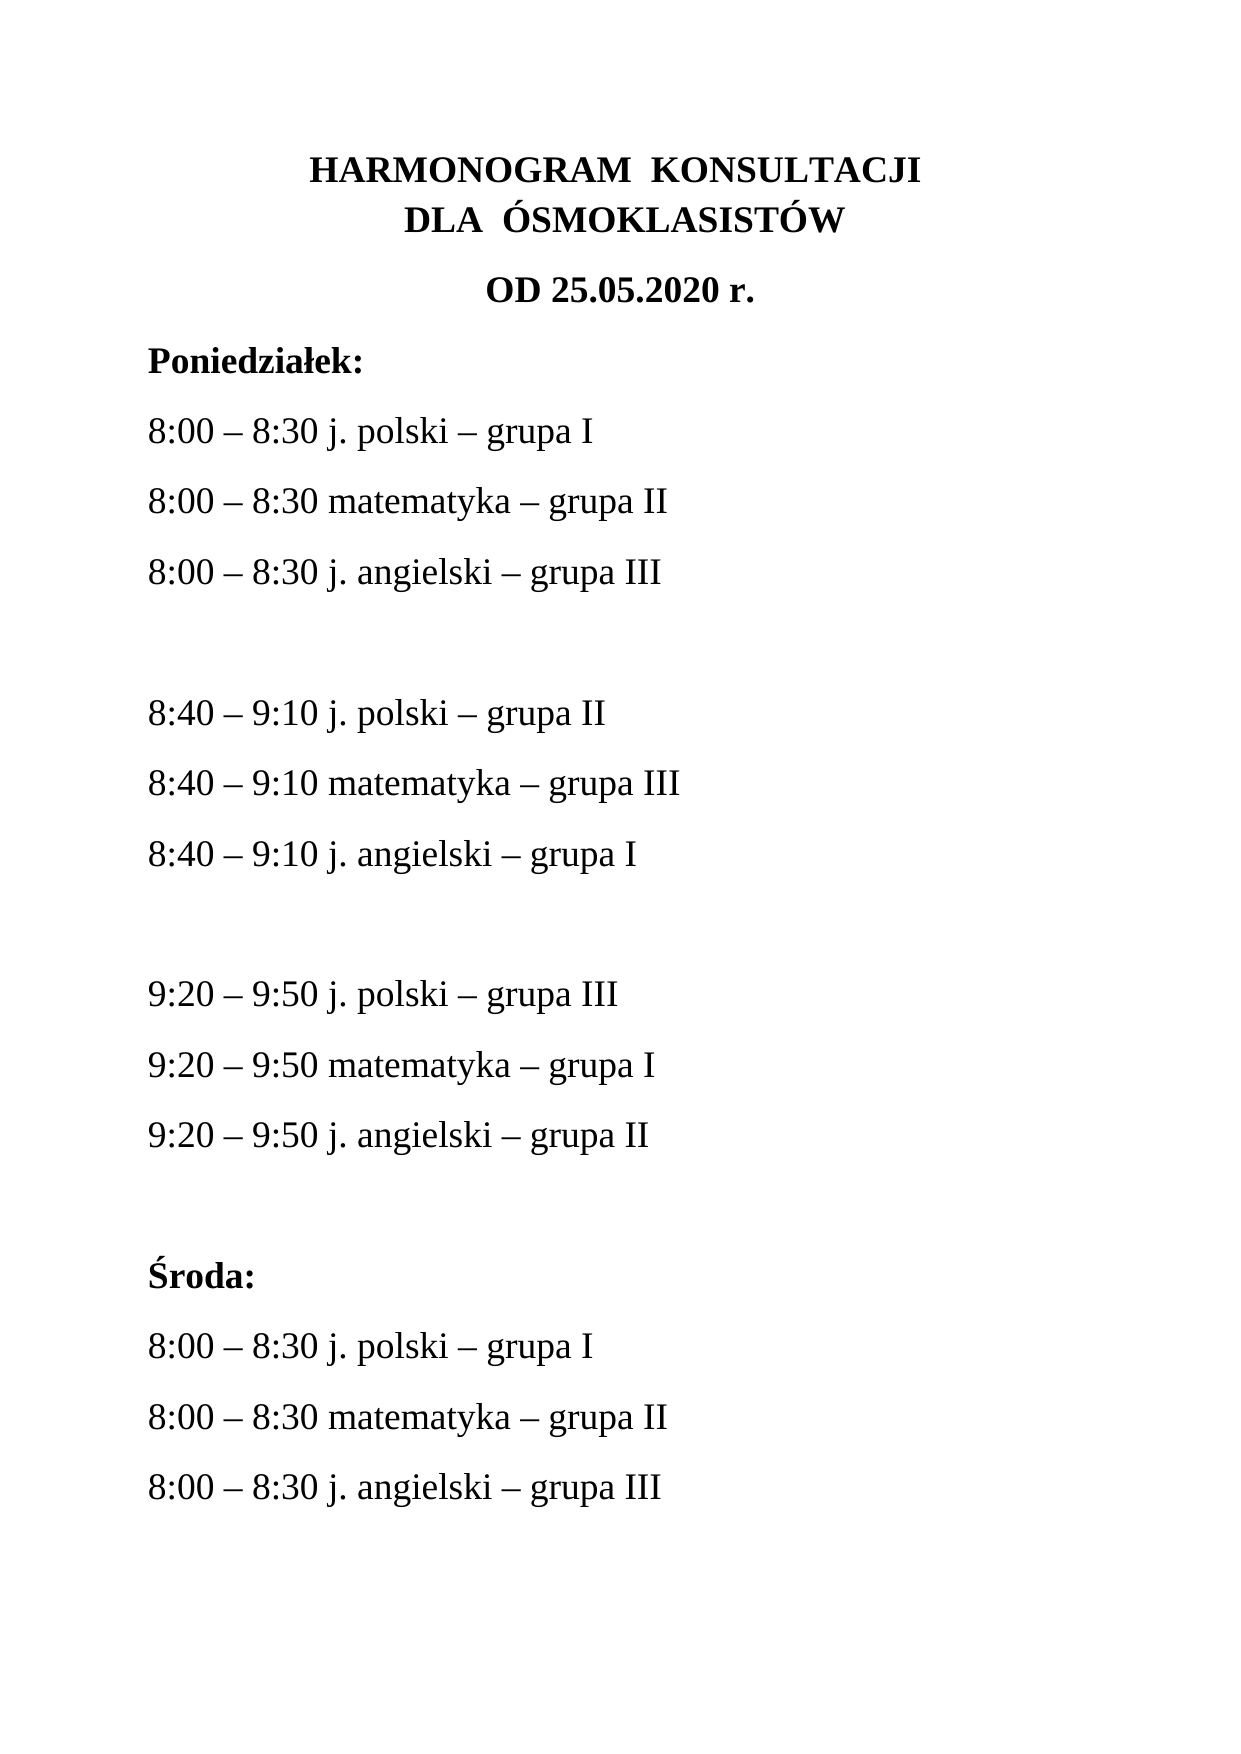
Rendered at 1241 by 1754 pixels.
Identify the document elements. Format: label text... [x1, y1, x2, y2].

text 8:00 – 8:30 matematyka – grupa II [148, 479, 1093, 522]
text 8:00 – 8:30 matematyka – grupa II [148, 1394, 1093, 1437]
text OD 25.05.2020 r. [148, 268, 1093, 311]
text 8:00 – 8:30 j. angielski – grupa III [148, 1465, 1093, 1508]
text Poniedziałek: [148, 338, 1093, 381]
text 8:40 – 9:10 j. polski – grupa II [148, 690, 1093, 733]
text 8:40 – 9:10 j. angielski – grupa I [148, 831, 1093, 874]
text 8:00 – 8:30 j. polski – grupa I [148, 1324, 1093, 1367]
text 9:20 – 9:50 j. angielski – grupa II [148, 1113, 1093, 1156]
text 8:40 – 9:10 matematyka – grupa III [148, 761, 1093, 804]
text 9:20 – 9:50 matematyka – grupa I [148, 1042, 1093, 1085]
text Środa: [148, 1253, 1093, 1297]
text 8:00 – 8:30 j. polski – grupa I [148, 408, 1093, 452]
text 8:00 – 8:30 j. angielski – grupa III [148, 549, 1093, 592]
text 9:20 – 9:50 j. polski – grupa III [148, 972, 1093, 1015]
text HARMONOGRAM KONSULTACJI DLA ÓSMOKLASISTÓW [148, 148, 1093, 240]
